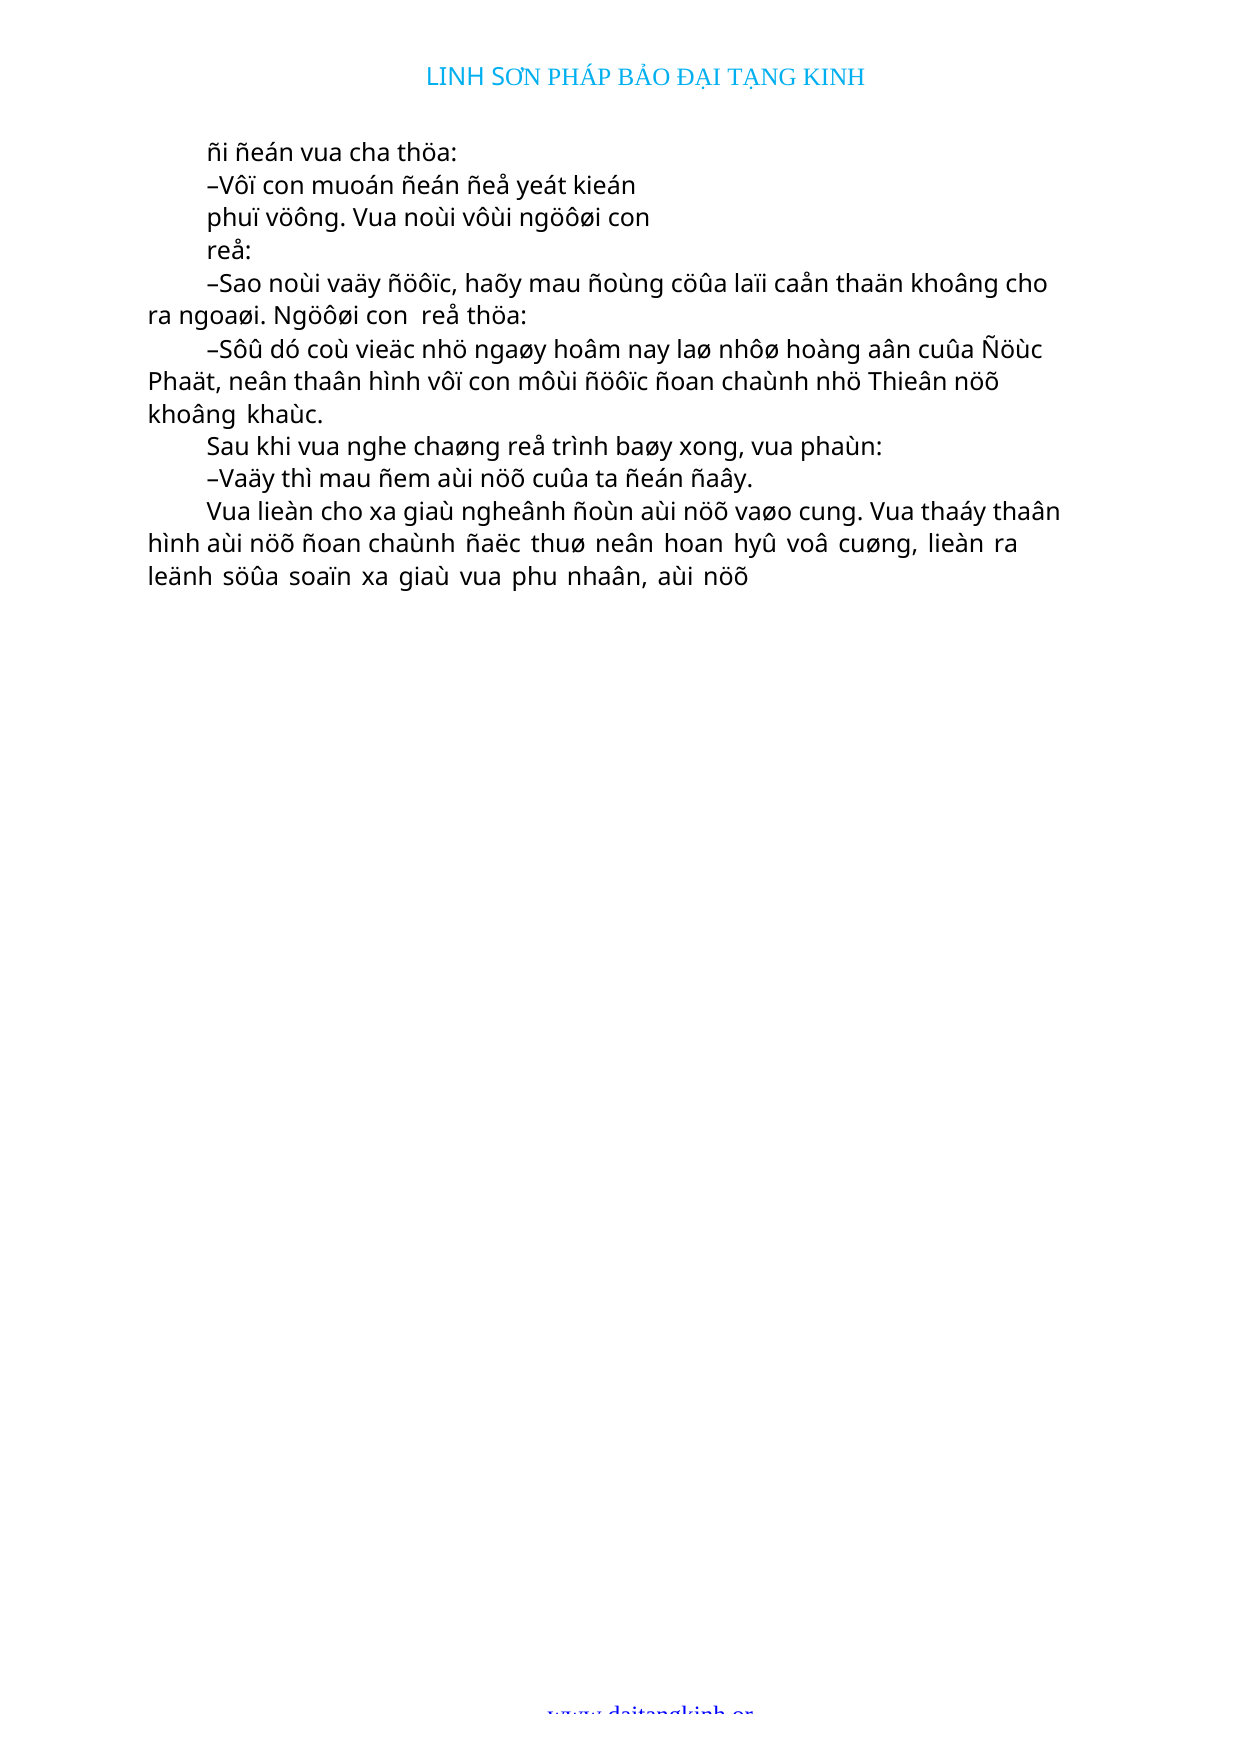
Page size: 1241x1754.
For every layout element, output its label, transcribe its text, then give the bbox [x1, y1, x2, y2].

text Sau khi vua nghe chaøng reå trình baøy xong, vua phaùn: [206, 430, 1105, 462]
text –Sôû dó coù vieäc nhö ngaøy hoâm nay laø nhôø hoàng aân cuûa Ñöùc Phaät, neân thaân hình vôï con môùi ñöôïc ñoan chaùnh nhö Thieân nöõ khoâng khaùc. [147, 332, 1067, 430]
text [206, 135, 741, 168]
text Vua lieàn cho xa giaù ngheânh ñoùn aùi nöõ vaøo cung. Vua thaáy thaân hình aùi nöõ ñoan chaùnh ñaëc thuø neân hoan hyû voâ cuøng, lieàn ra leänh söûa soaïn xa giaù vua phu nhaân, aùi nöõ [147, 494, 1093, 592]
text –Vaäy thì mau ñem aùi nöõ cuûa ta ñeán ñaây. [206, 462, 1105, 494]
text –Vôï con muoán ñeán ñeå yeát kieán phuï vöông. Vua noùi vôùi ngöôøi con reå: [206, 168, 690, 266]
text –Sao noùi vaäy ñöôïc, haõy mau ñoùng cöûa laïi caån thaän khoâng cho ra ngoaøi. Ngöôøi con reå thöa: [147, 267, 1067, 332]
